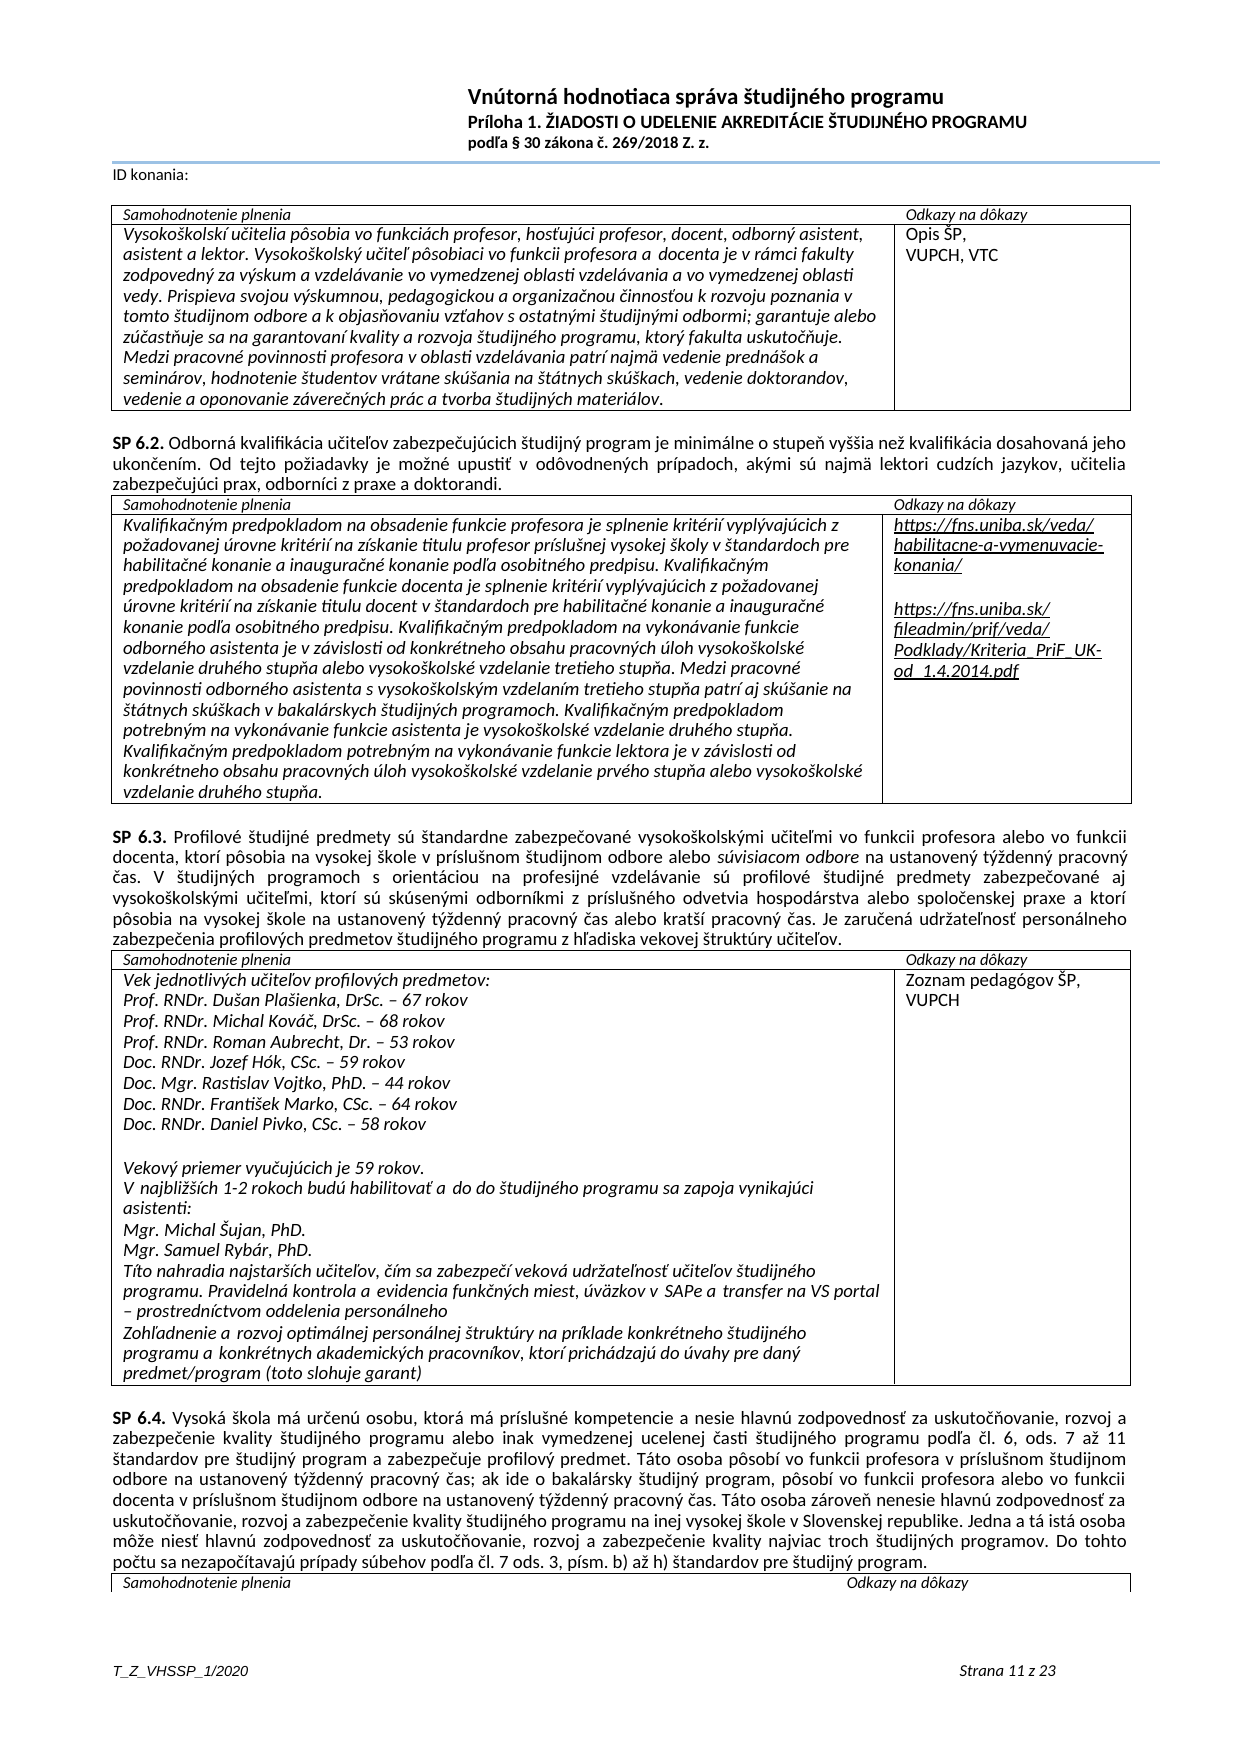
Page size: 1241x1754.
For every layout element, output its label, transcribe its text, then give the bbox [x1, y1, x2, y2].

table_cell https://fns.uniba.sk/veda/habilitacne-a-vymenuvacie-konania/ https://fns.uniba.sk/fileadmin/prif/veda/Podklady/Kriteria_PriF_UK-od_1.4.2014.pdf [883, 515, 1131, 803]
table_cell Vek jednotlivých učiteľov profilových predmetov: Prof. RNDr. Dušan Plašienka, DrSc. – 67 rokov Prof. RNDr. Michal Kováč, DrSc. – 68 rokov Prof. RNDr. Roman Aubrecht, Dr. – 53 rokov Doc. RNDr. Jozef Hók, CSc. – 59 rokov Doc. Mgr. Rastislav Vojtko, PhD. – 44 rokov Doc. RNDr. František Marko, CSc. – 64 rokov Doc. RNDr. Daniel Pivko, CSc. – 58 rokov Vekový priemer vyučujúcich je 59 rokov. V najbližších 1-2 rokoch budú habilitovať a do do študijného programu sa zapoja vynikajúci asistenti: Mgr. Michal Šujan, PhD. Mgr. Samuel Rybár, PhD. Títo nahradia najstarších učiteľov, čím sa zabezpečí veková udržateľnosť učiteľov študijného programu. Pravidelná kontrola a evidencia funkčných miest, úväzkov v SAPe a transfer na VS portal – prostredníctvom oddelenia personálneho Zohľadnenie a rozvoj optimálnej personálnej štruktúry na príklade konkrétneho študijného programu a konkrétnych akademických pracovníkov, ktorí prichádzajú do úvahy pre daný predmet/program (toto slohuje garant) [112, 970, 894, 1384]
table_cell Opis ŠP, VUPCH, VTC [895, 225, 1130, 410]
text SP 6.3. Profilové študijné predmety sú štandardne zabezpečované vysokoškolskými učiteľmi vo funkcii profesora alebo vo funkcii docenta, ktorí pôsobia na vysokej škole v príslušnom študijnom odbore alebo súvisiacom odbore na ustanovený týždenný pracovný čas. V študijných programoch s orientáciou na profesijné vzdelávanie sú profilové študijné predmety zabezpečované aj vysokoškolskými učiteľmi, ktorí sú skúsenými odborníkmi z príslušného odvetvia hospodárstva alebo spoločenskej praxe a ktorí pôsobia na vysokej škole na ustanovený týždenný pracovný čas alebo kratší pracovný čas. Je zaručená udržateľnosť personálneho zabezpečenia profilových predmetov študijného programu z hľadiska vekovej štruktúry učiteľov. [112, 827, 1128, 950]
table_cell Zoznam pedagógov ŠP, VUPCH [895, 970, 1130, 1384]
table_cell Vysokoškolskí učitelia pôsobia vo funkciách profesor, hosťujúci profesor, docent, odborný asistent, asistent a lektor. Vysokoškolský učiteľ pôsobiaci vo funkcii profesora a docenta je v rámci fakulty zodpovedný za výskum a vzdelávanie vo vymedzenej oblasti vzdelávania a vo vymedzenej oblasti vedy. Prispieva svojou výskumnou, pedagogickou a organizačnou činnosťou k rozvoju poznania v tomto študijnom odbore a k objasňovaniu vzťahov s ostatnými študijnými odbormi; garantuje alebo zúčastňuje sa na garantovaní kvality a rozvoja študijného programu, ktorý fakulta uskutočňuje. Medzi pracovné povinnosti profesora v oblasti vzdelávania patrí najmä vedenie prednášok a seminárov, hodnotenie študentov vrátane skúšania na štátnych skúškach, vedenie doktorandov, vedenie a oponovanie záverečných prác a tvorba študijných materiálov. [112, 225, 894, 410]
table_header Odkazy na dôkazy [894, 206, 1130, 224]
table_header Odkazy na dôkazy [894, 951, 1130, 969]
text SP 6.2. Odborná kvalifikácia učiteľov zabezpečujúcich študijný program je minimálne o stupeň vyššia než kvalifikácia dosahovaná jeho ukončením. Od tejto požiadavky je možné upustiť v odôvodnených prípadoch, akými sú najmä lektori cudzích jazykov, učitelia zabezpečujúci prax, odborníci z praxe a doktorandi. [112, 433, 1128, 495]
table_header Odkazy na dôkazy [883, 496, 1131, 514]
table_header Samohodnotenie plnenia [112, 496, 882, 514]
table_cell Kvalifikačným predpokladom na obsadenie funkcie profesora je splnenie kritérií vyplývajúcich z požadovanej úrovne kritérií na získanie titulu profesor príslušnej vysokej školy v štandardoch pre habilitačné konanie a inauguračné konanie podľa osobitného predpisu. Kvalifikačným predpokladom na obsadenie funkcie docenta je splnenie kritérií vyplývajúcich z požadovanej úrovne kritérií na získanie titulu docent v štandardoch pre habilitačné konanie a inauguračné konanie podľa osobitného predpisu. Kvalifikačným predpokladom na vykonávanie funkcie odborného asistenta je v závislosti od konkrétneho obsahu pracovných úloh vysokoškolské vzdelanie druhého stupňa alebo vysokoškolské vzdelanie tretieho stupňa. Medzi pracovné povinnosti odborného asistenta s vysokoškolským vzdelaním tretieho stupňa patrí aj skúšanie na štátnych skúškach v bakalárskych študijných programoch. Kvalifikačným predpokladom potrebným na vykonávanie funkcie asistenta je vysokoškolské vzdelanie druhého stupňa. Kvalifikačným predpokladom potrebným na vykonávanie funkcie lektora je v závislosti od konkrétneho obsahu pracovných úloh vysokoškolské vzdelanie prvého stupňa alebo vysokoškolské vzdelanie druhého stupňa. [112, 515, 882, 803]
table_header Samohodnotenie plnenia [112, 951, 894, 969]
text SP 6.4. Vysoká škola má určenú osobu, ktorá má príslušné kompetencie a nesie hlavnú zodpovednosť za uskutočňovanie, rozvoj a zabezpečenie kvality študijného programu alebo inak vymedzenej ucelenej časti študijného programu podľa čl. 6, ods. 7 až 11 štandardov pre študijný program a zabezpečuje profilový predmet. Táto osoba pôsobí vo funkcii profesora v príslušnom študijnom odbore na ustanovený týždenný pracovný čas; ak ide o bakalársky študijný program, pôsobí vo funkcii profesora alebo vo funkcii docenta v príslušnom študijnom odbore na ustanovený týždenný pracovný čas. Táto osoba zároveň nenesie hlavnú zodpovednosť za uskutočňovanie, rozvoj a zabezpečenie kvality študijného programu na inej vysokej škole v Slovenskej republike. Jedna a tá istá osoba môže niesť hlavnú zodpovednosť za uskutočňovanie, rozvoj a zabezpečenie kvality najviac troch študijných programov. Do tohto počtu sa nezapočítavajú prípady súbehov podľa čl. 7 ods. 3, písm. b) až h) štandardov pre študijný program. [112, 1408, 1128, 1573]
table_header Samohodnotenie plnenia [112, 206, 894, 224]
table_header Samohodnotenie plnenia [112, 1574, 835, 1592]
table_header Odkazy na dôkazy [835, 1574, 1130, 1592]
